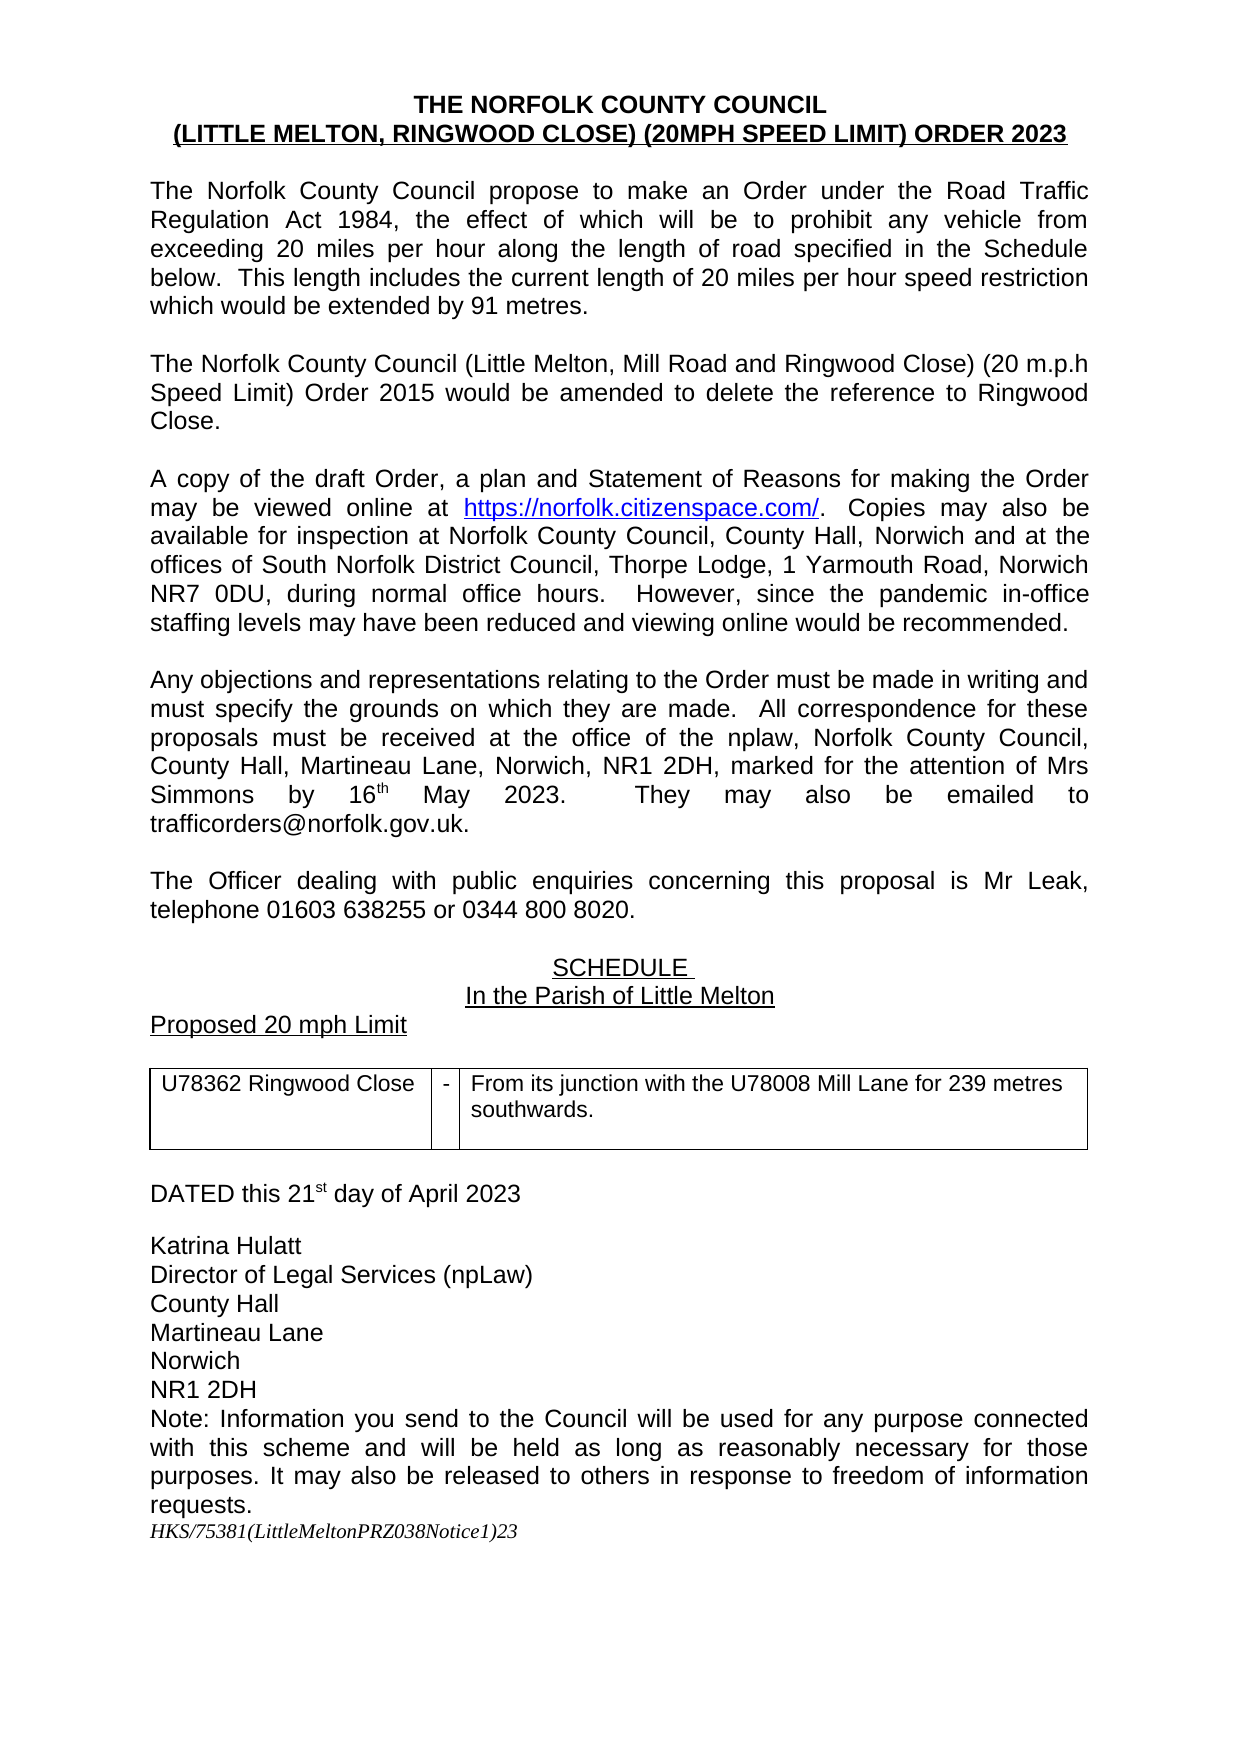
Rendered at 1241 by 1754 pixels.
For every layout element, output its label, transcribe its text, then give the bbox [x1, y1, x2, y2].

text Martineau Lane [150, 1318, 1090, 1346]
text (LITTLE MELTON, RINGWOOD CLOSE) (20MPH SPEED LIMIT) ORDER 2023 [150, 119, 1090, 147]
text The Norfolk County Council propose to make an Order under the Road Traffic Regulation Act 1984, the effect of which will be to prohibit any vehicle from exceeding 20 miles per hour along the length of road specified in the Schedule below. This length includes the current length of 20 miles per hour speed restriction which would be extended by 91 metres. [150, 176, 1090, 320]
text Director of Legal Services (npLaw) [150, 1260, 1090, 1289]
text DATED this 21st day of April 2023 [150, 1178, 1090, 1207]
table_header U78362 Ringwood Close [151, 1069, 431, 1149]
table_header From its junction with the U78008 Mill Lane for 239 metres southwards. [460, 1069, 1087, 1149]
text HKS/75381(LittleMeltonPRZ038Notice1)23 [150, 1519, 1090, 1543]
table_header - [432, 1069, 459, 1149]
text Note: Information you send to the Council will be used for any purpose connected with this scheme and will be held as long as reasonably necessary for those purposes. It may also be released to others in response to freedom of information requests. [150, 1404, 1090, 1519]
text Proposed 20 mph Limit [150, 1010, 1090, 1039]
text Any objections and representations relating to the Order must be made in writing and must specify the grounds on which they are made. All correspondence for these proposals must be received at the office of the nplaw, Norfolk County Council, County Hall, Martineau Lane, Norwich, NR1 2DH, marked for the attention of Mrs Simmons by 16th May 2023. They may also be emailed to trafficorders@norfolk.gov.uk. [150, 665, 1090, 837]
text In the Parish of Little Melton [150, 981, 1090, 1010]
text The Norfolk County Council (Little Melton, Mill Road and Ringwood Close) (20 m.p.h Speed Limit) Order 2015 would be amended to delete the reference to Ringwood Close. [150, 349, 1090, 435]
text A copy of the draft Order, a plan and Statement of Reasons for making the Order may be viewed online at https://norfolk.citizenspace.com/. Copies may also be available for inspection at Norfolk County Council, County Hall, Norwich and at the offices of South Norfolk District Council, Thorpe Lodge, 1 Yarmouth Road, Norwich NR7 0DU, during normal office hours. However, since the pandemic in-office staffing levels may have been reduced and viewing online would be recommended. [150, 464, 1090, 636]
text Norwich [150, 1346, 1090, 1375]
text Katrina Hulatt [150, 1231, 1090, 1260]
text The Officer dealing with public enquiries concerning this proposal is Mr Leak, telephone 01603 638255 or 0344 800 8020. [150, 866, 1090, 924]
text SCHEDULE [150, 952, 1090, 981]
text NR1 2DH [150, 1375, 1090, 1404]
text County Hall [150, 1289, 1090, 1318]
text THE NORFOLK COUNTY COUNCIL [150, 90, 1090, 119]
